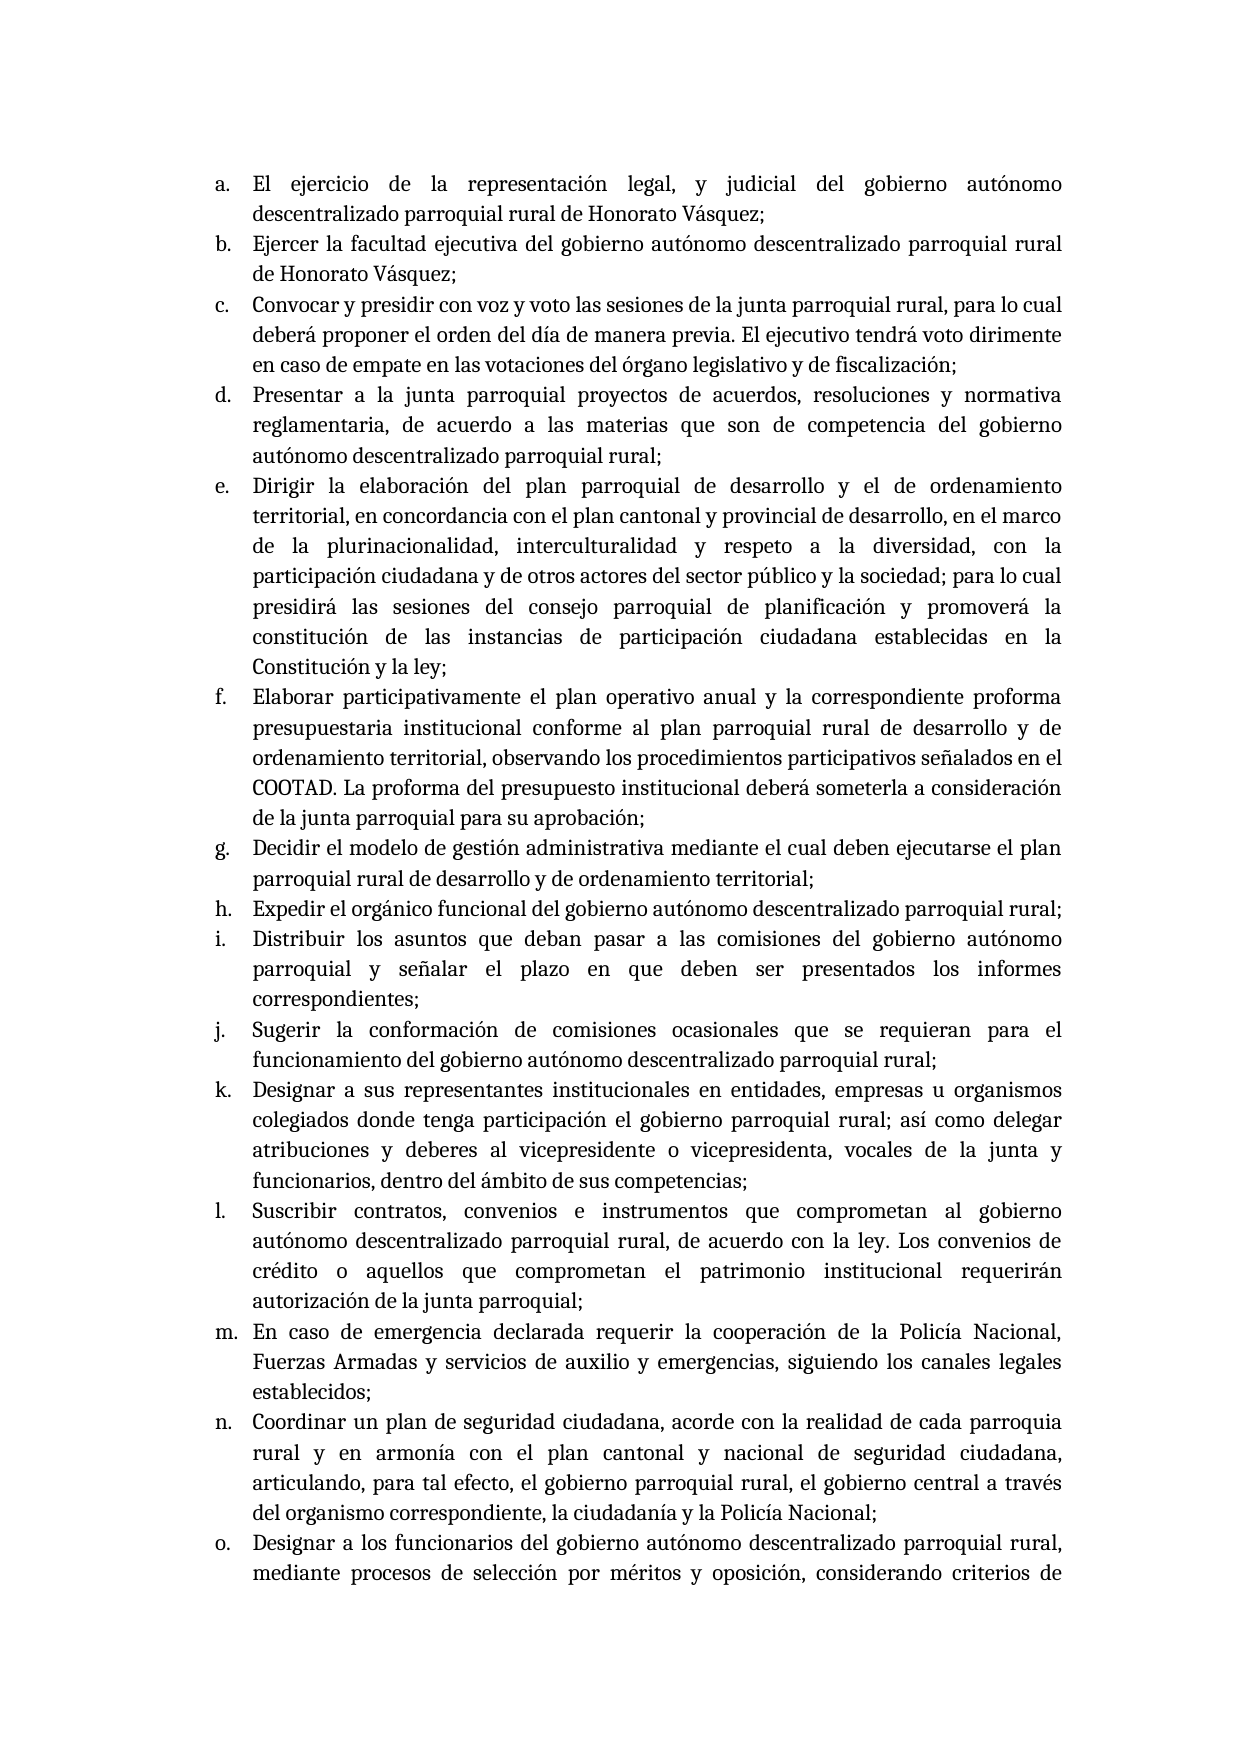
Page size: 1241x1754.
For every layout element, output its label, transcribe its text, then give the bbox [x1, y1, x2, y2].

list En caso de emergencia declarada requerir la cooperación de la Policía Nacional, Fuerzas Armadas y servicios de auxilio y emergencias, siguiendo los canales legales establecidos; [215, 1318, 1063, 1405]
list Dirigir la elaboración del plan parroquial de desarrollo y el de ordenamiento territorial, en concordancia con el plan cantonal y provincial de desarrollo, en el marco de la plurinacionalidad, interculturalidad y respeto a la diversidad, con la participación ciudadana y de otros actores del sector público y la sociedad; para lo cual presidirá las sesiones del consejo parroquial de planificación y promoverá la constitución de las instancias de participación ciudadana establecidas en la Constitución y la ley; [215, 473, 1063, 680]
list Ejercer la facultad ejecutiva del gobierno autónomo descentralizado parroquial rural de Honorato Vásquez; [215, 231, 1063, 288]
list Sugerir la conformación de comisiones ocasionales que se requieran para el funcionamiento del gobierno autónomo descentralizado parroquial rural; [215, 1016, 1063, 1073]
list Elaborar participativamente el plan operativo anual y la correspondiente proforma presupuestaria institucional conforme al plan parroquial rural de desarrollo y de ordenamiento territorial, observando los procedimientos participativos señalados en el COOTAD. La proforma del presupuesto institucional deberá someterla a consideración de la junta parroquial para su aprobación; [215, 684, 1063, 831]
list Expedir el orgánico funcional del gobierno autónomo descentralizado parroquial rural; [215, 896, 1063, 922]
list Distribuir los asuntos que deban pasar a las comisiones del gobierno autónomo parroquial y señalar el plazo en que deben ser presentados los informes correspondientes; [215, 926, 1063, 1013]
list El ejercicio de la representación legal, y judicial del gobierno autónomo descentralizado parroquial rural de Honorato Vásquez; [215, 171, 1063, 227]
list Coordinar un plan de seguridad ciudadana, acorde con la realidad de cada parroquia rural y en armonía con el plan cantonal y nacional de seguridad ciudadana, articulando, para tal efecto, el gobierno parroquial rural, el gobierno central a través del organismo correspondiente, la ciudadanía y la Policía Nacional; [215, 1409, 1063, 1526]
list Convocar y presidir con voz y voto las sesiones de la junta parroquial rural, para lo cual deberá proponer el orden del día de manera previa. El ejecutivo tendrá voto dirimente en caso de empate en las votaciones del órgano legislativo y de fiscalización; [215, 291, 1063, 378]
list Presentar a la junta parroquial proyectos de acuerdos, resoluciones y normativa reglamentaria, de acuerdo a las materias que son de competencia del gobierno autónomo descentralizado parroquial rural; [215, 382, 1063, 469]
list Decidir el modelo de gestión administrativa mediante el cual deben ejecutarse el plan parroquial rural de desarrollo y de ordenamiento territorial; [215, 835, 1063, 892]
list Designar a sus representantes institucionales en entidades, empresas u organismos colegiados donde tenga participación el gobierno parroquial rural; así como delegar atribuciones y deberes al vicepresidente o vicepresidenta, vocales de la junta y funcionarios, dentro del ámbito de sus competencias; [215, 1077, 1063, 1194]
list Suscribir contratos, convenios e instrumentos que comprometan al gobierno autónomo descentralizado parroquial rural, de acuerdo con la ley. Los convenios de crédito o aquellos que comprometan el patrimonio institucional requerirán autorización de la junta parroquial; [215, 1198, 1063, 1315]
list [215, 1530, 1063, 1587]
